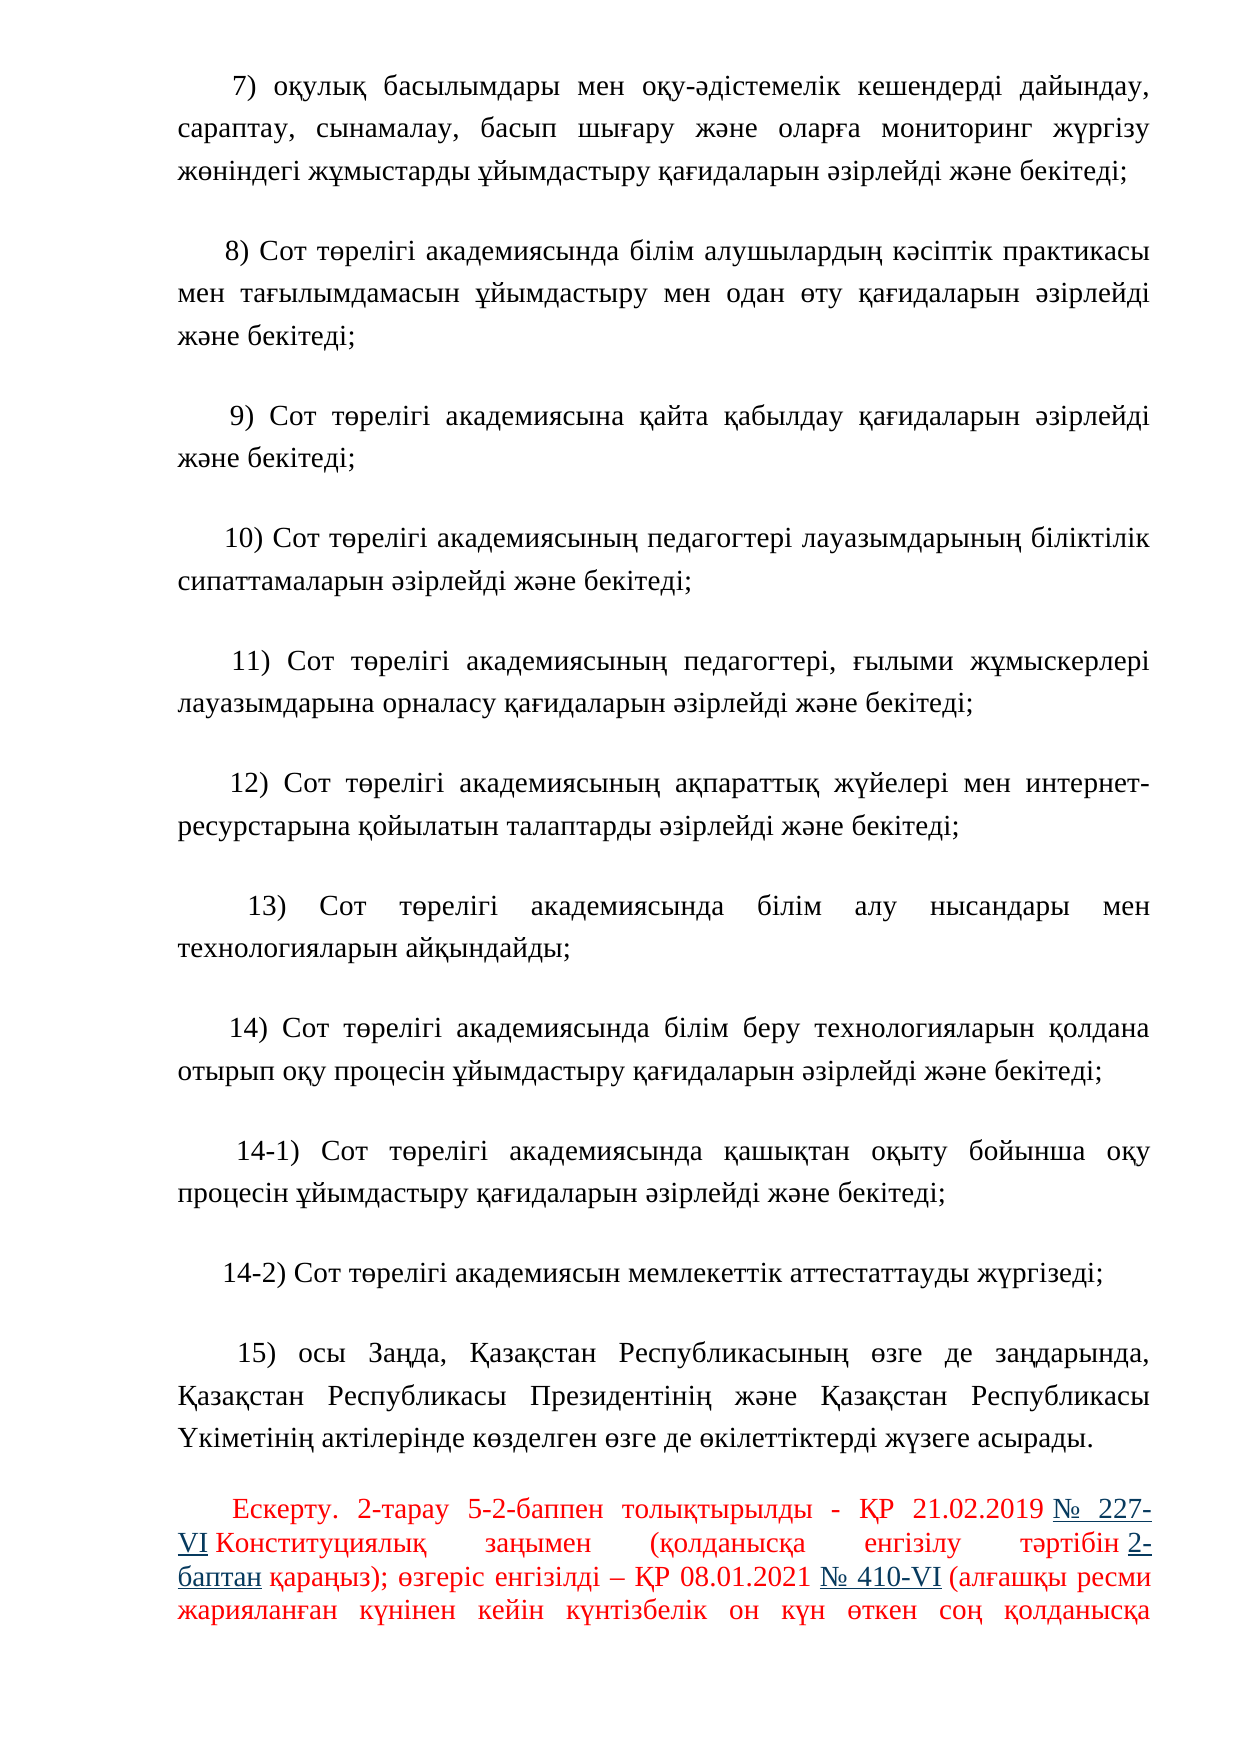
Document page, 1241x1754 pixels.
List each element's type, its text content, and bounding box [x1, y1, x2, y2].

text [177, 1492, 1152, 1626]
text 9) Сот төрелігі академиясына қайта қабылдау қағидаларын әзірлейді және бекітеді; [177, 389, 1152, 474]
text 8) Сот төрелігі академиясында білім алушылардың кәсіптік практикасы мен тағылымдамасын ұйымдастыру мен одан өту қағидаларын әзірлейді және бекітеді; [177, 224, 1152, 352]
text 14) Сот төрелігі академиясында білім беру технологияларын қолдана отырып оқу процесін ұйымдастыру қағидаларын әзірлейді және бекітеді; [177, 1002, 1152, 1087]
text 11) Сот төрелігі академиясының педагогтері, ғылыми жұмыскерлері лауазымдарына орналасу қағидаларын әзірлейді және бекітеді; [177, 634, 1152, 719]
text 12) Сот төрелігі академиясының ақпараттық жүйелері мен интернет-ресурстарына қойылатын талаптарды әзірлейді және бекітеді; [177, 757, 1152, 842]
text 15) осы Заңда, Қазақстан Республикасының өзге де заңдарында, Қазақстан Республикасы Президентінің және Қазақстан Республикасы Үкіметінің актілерінде көзделген өзге де өкілеттіктерді жүзеге асырады. [177, 1327, 1152, 1454]
text 10) Сот төрелігі академиясының педагогтері лауазымдарының біліктілік сипаттамаларын әзірлейді және бекітеді; [177, 512, 1152, 597]
text 14-2) Сот төрелігі академиясын мемлекеттік аттестаттауды жүргізеді; [177, 1247, 1152, 1289]
text 14-1) Сот төрелігі академиясында қашықтан оқыту бойынша оқу процесін ұйымдастыру қағидаларын әзірлейді және бекітеді; [177, 1124, 1152, 1209]
text 7) оқулық басылымдары мен оқу-әдістемелік кешендерді дайындау, сараптау, сынамалау, басып шығару және оларға мониторинг жүргізу жөніндегі жұмыстарды ұйымдастыру қағидаларын әзірлейді және бекітеді; [177, 59, 1152, 187]
text 13) Сот төрелігі академиясында білім алу нысандары мен технологияларын айқындайды; [177, 879, 1152, 964]
